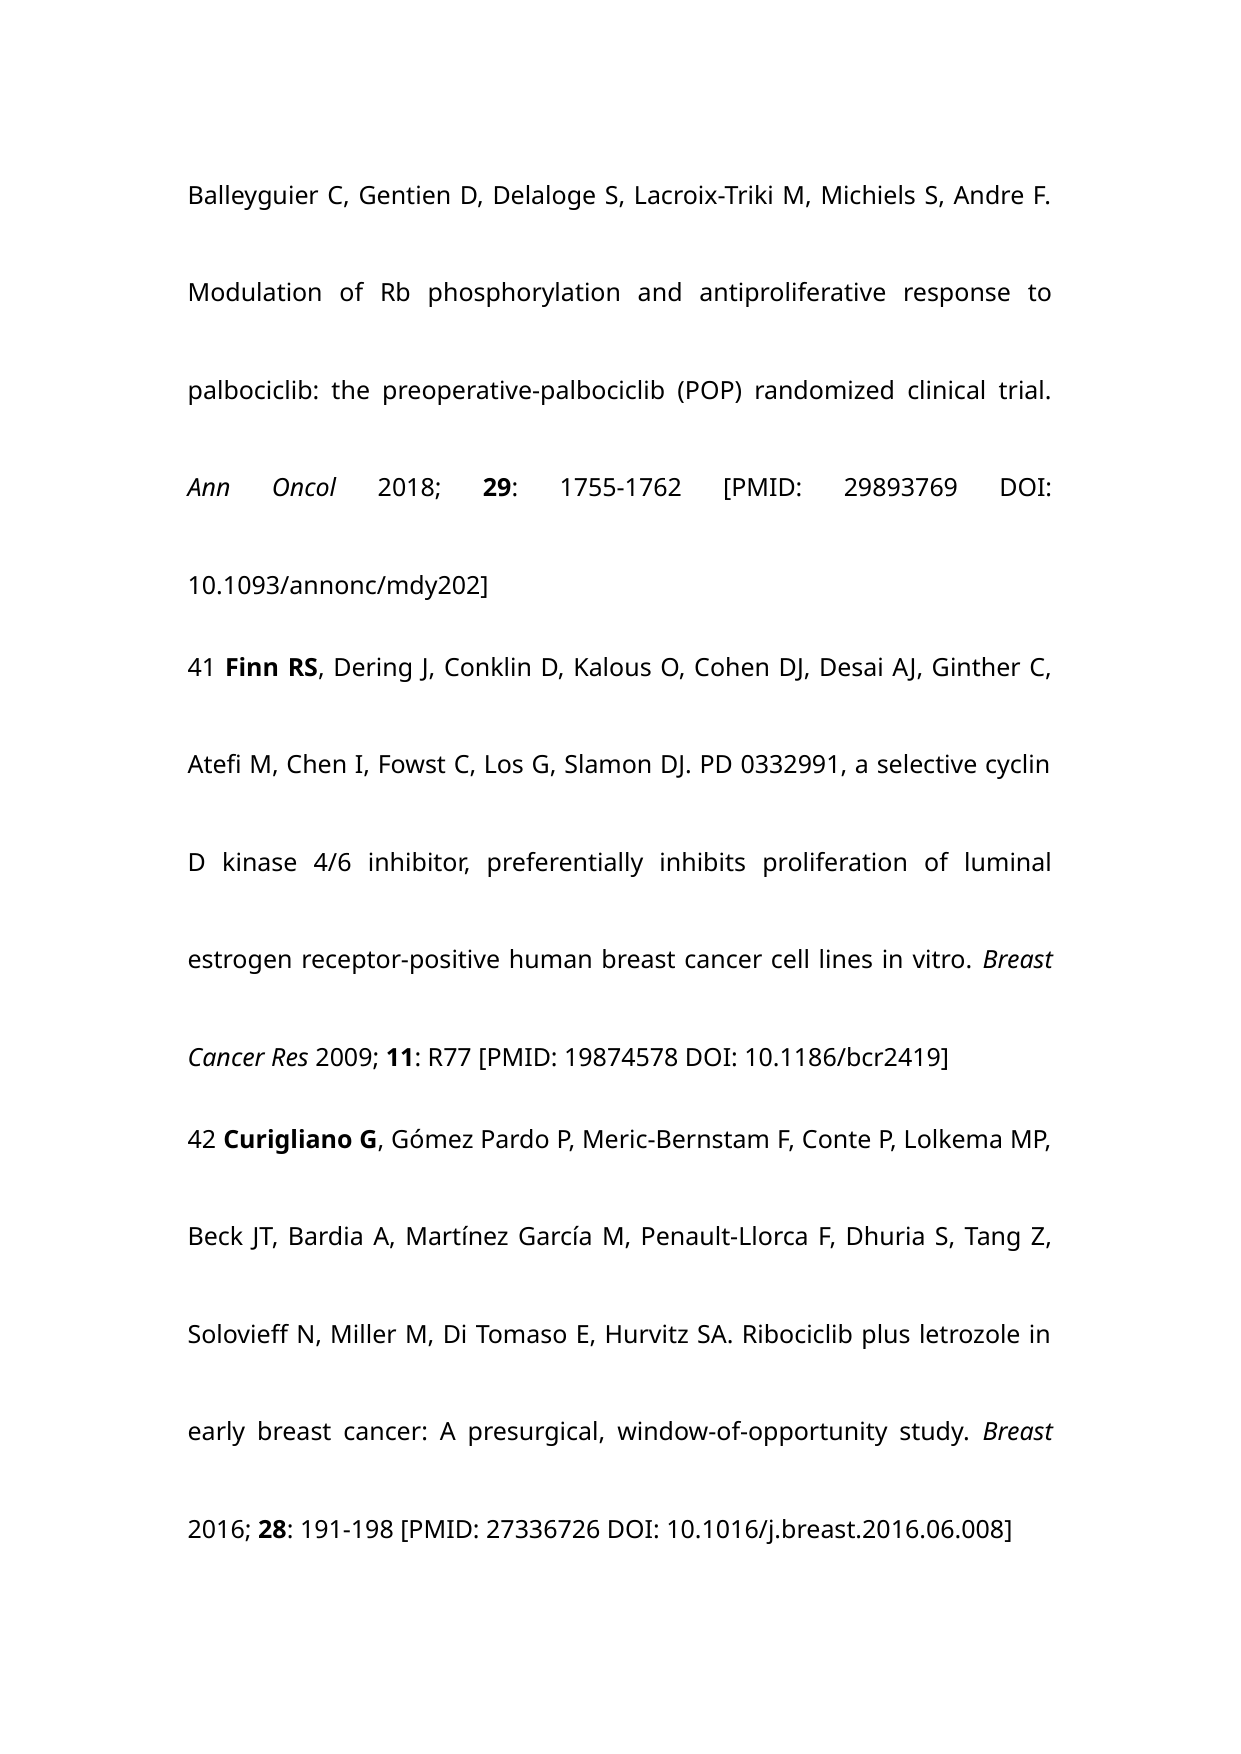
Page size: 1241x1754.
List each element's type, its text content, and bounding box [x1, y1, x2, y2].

text 42 Curigliano G, Gómez Pardo P, Meric-Bernstam F, Conte P, Lolkema MP, Beck JT, Bardia A, Martínez García M, Penault-Llorca F, Dhuria S, Tang Z, Solovieff N, Miller M, Di Tomaso E, Hurvitz SA. Ribociclib plus letrozole in early breast cancer: A presurgical, window-of-opportunity study. Breast 2016; 28: 191-198 [PMID: 27336726 DOI: 10.1016/j.breast.2016.06.008] [187, 1106, 1053, 1561]
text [187, 162, 1053, 617]
text 41 Finn RS, Dering J, Conklin D, Kalous O, Cohen DJ, Desai AJ, Ginther C, Atefi M, Chen I, Fowst C, Los G, Slamon DJ. PD 0332991, a selective cyclin D kinase 4/6 inhibitor, preferentially inhibits proliferation of luminal estrogen receptor-positive human breast cancer cell lines in vitro. Breast Cancer Res 2009; 11: R77 [PMID: 19874578 DOI: 10.1186/bcr2419] [187, 634, 1053, 1089]
